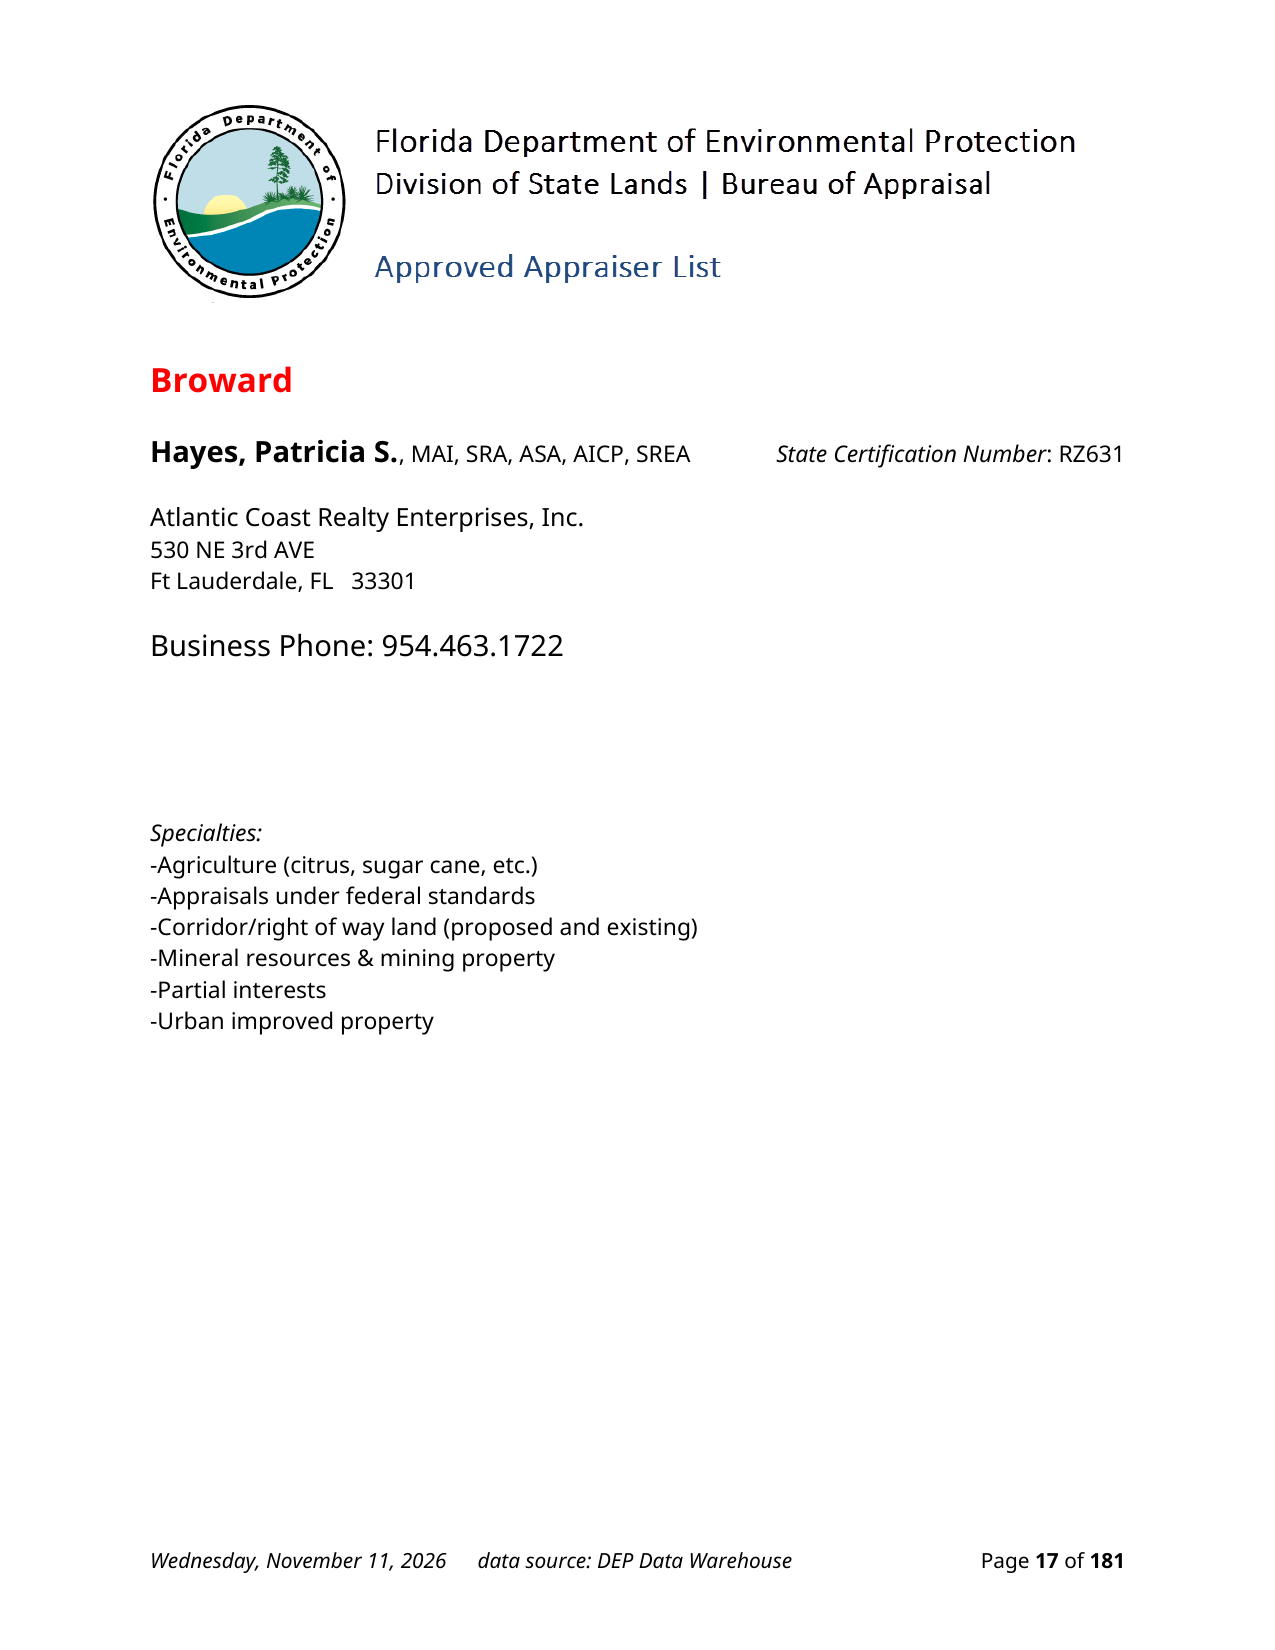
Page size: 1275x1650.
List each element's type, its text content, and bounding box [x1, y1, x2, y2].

text Ft Lauderdale, FL 33301 [150, 565, 1125, 596]
text 530 NE 3rd AVE [150, 534, 1125, 565]
picture [150, 102, 1125, 303]
text -Urban improved property [150, 1005, 1125, 1036]
text -Corridor/right of way land (proposed and existing) [150, 911, 1125, 942]
subtitle Broward [150, 356, 1125, 402]
text -Mineral resources & mining property [150, 942, 1125, 974]
text -Agriculture (citrus, sugar cane, etc.) [150, 849, 1125, 880]
text -Appraisals under federal standards [150, 880, 1125, 911]
text Hayes, Patricia S., MAI, SRA, ASA, AICP, SREA State Certification Number: RZ631 [150, 431, 1125, 471]
text Business Phone: 954.463.1722 [150, 626, 1125, 665]
text -Partial interests [150, 974, 1125, 1005]
text Specialties: [150, 817, 1125, 849]
text Atlantic Coast Realty Enterprises, Inc. [150, 500, 1125, 534]
